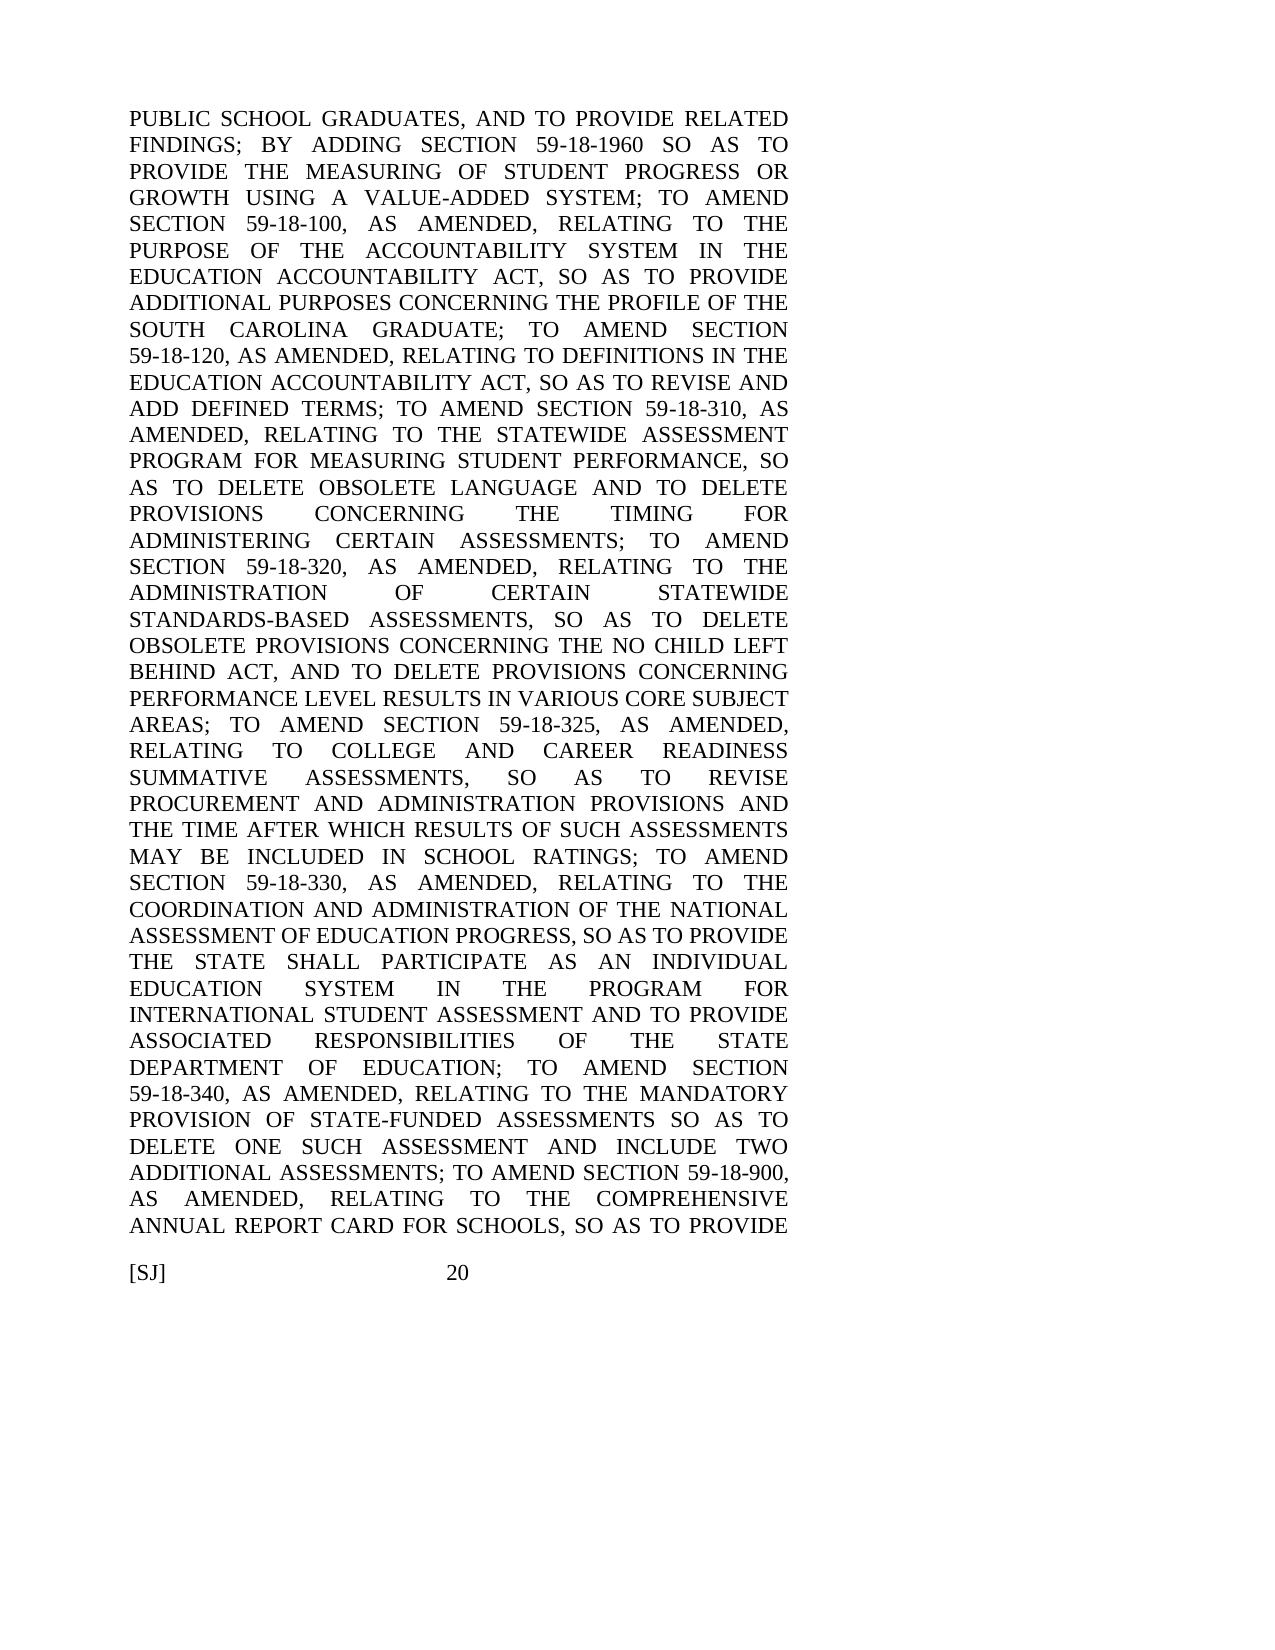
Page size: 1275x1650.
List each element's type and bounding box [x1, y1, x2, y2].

text [129, 105, 789, 1238]
